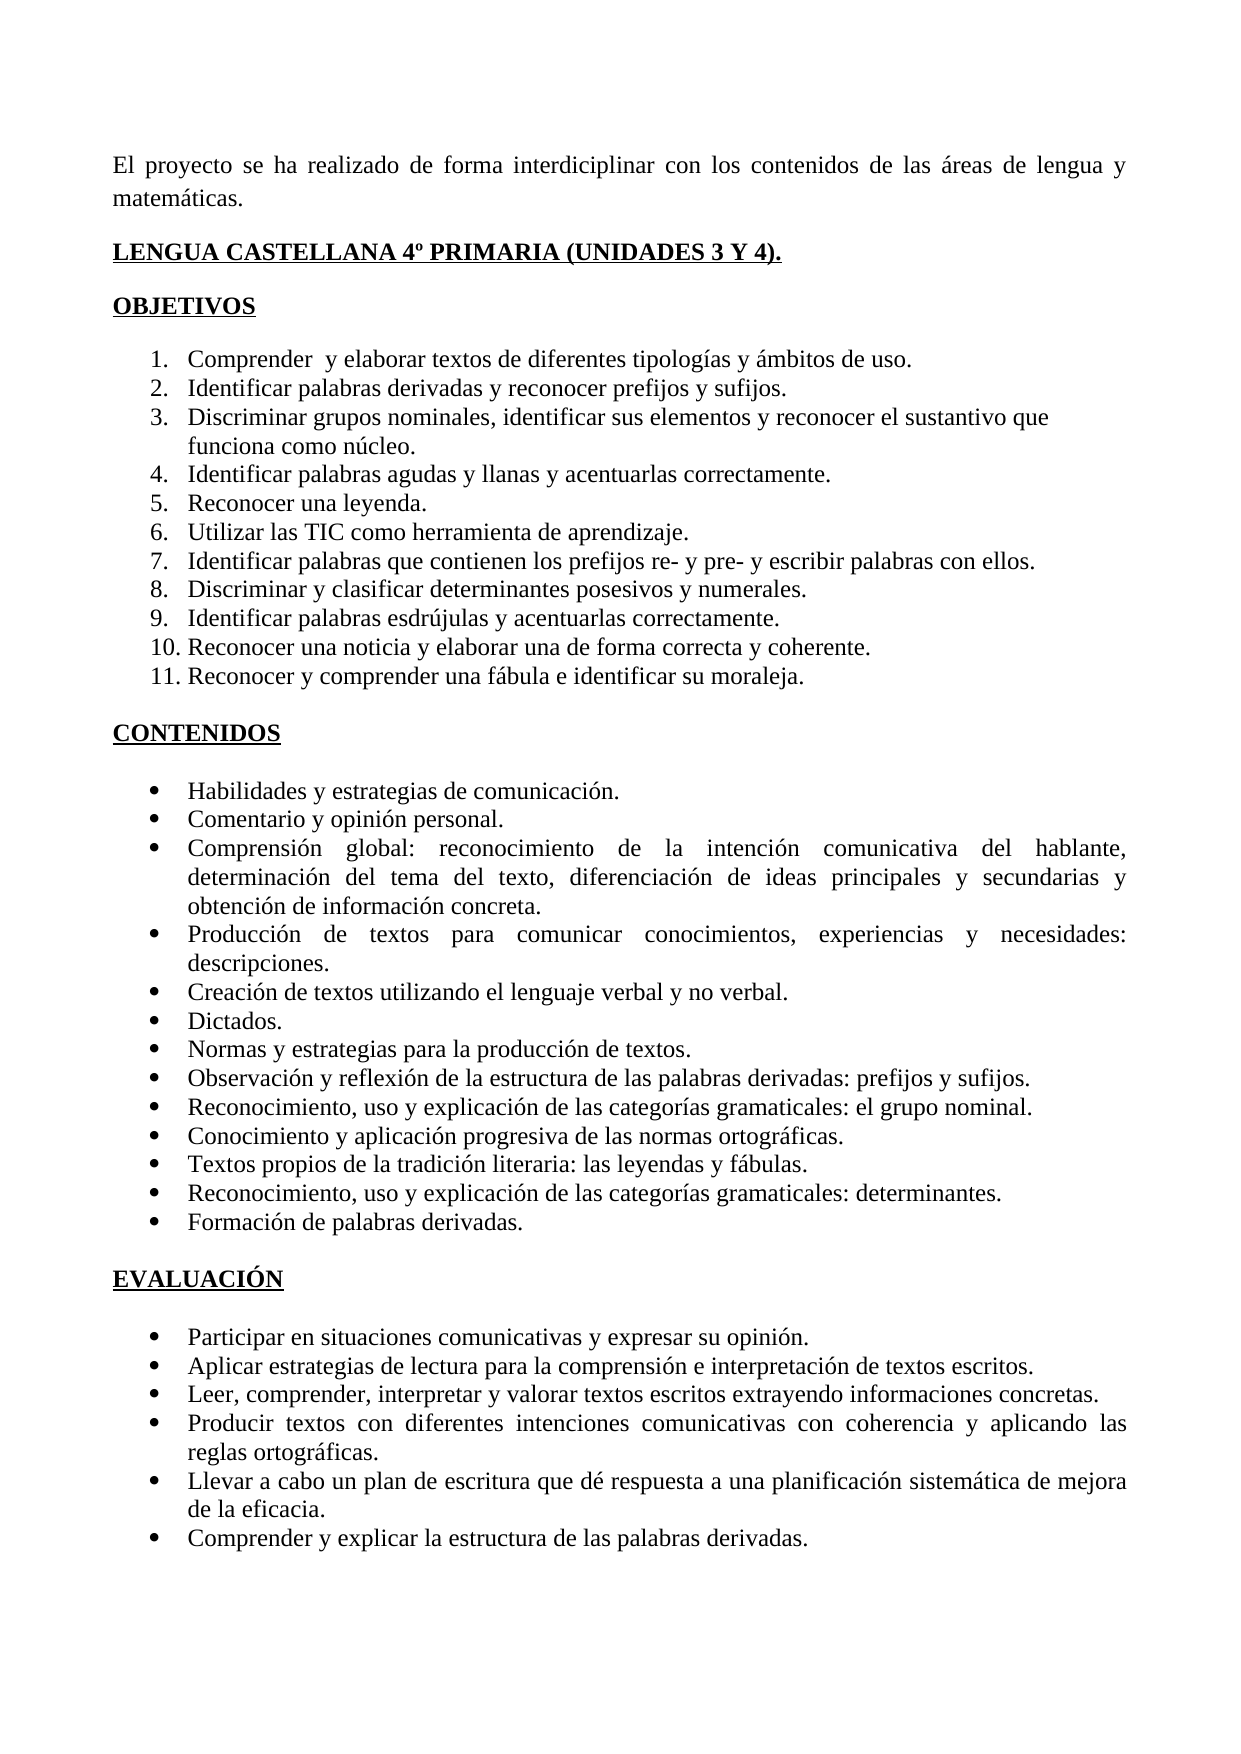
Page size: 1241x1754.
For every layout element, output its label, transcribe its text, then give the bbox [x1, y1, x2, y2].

list Comprender y explicar la estructura de las palabras derivadas. [150, 1523, 1128, 1552]
list Identificar palabras esdrújulas y acentuarlas correctamente. [150, 603, 1128, 632]
list Discriminar grupos nominales, identificar sus elementos y reconocer el sustantivo que funciona como núcleo. [150, 402, 1128, 459]
list Reconocer una noticia y elaborar una de forma correcta y coherente. [150, 632, 1128, 661]
list Producción de textos para comunicar conocimientos, experiencias y necesidades: descripciones. [150, 919, 1128, 977]
text El proyecto se ha realizado de forma interdiciplinar con los contenidos de las áreas de lengua y matemáticas. [112, 150, 1128, 212]
text CONTENIDOS [112, 718, 1128, 747]
list Comentario y opinión personal. [150, 804, 1128, 833]
list Comprender y elaborar textos de diferentes tipologías y ámbitos de uso. [150, 344, 1128, 373]
list Textos propios de la tradición literaria: las leyendas y fábulas. [150, 1149, 1128, 1178]
list Conocimiento y aplicación progresiva de las normas ortográficas. [150, 1121, 1128, 1149]
list Leer, comprender, interpretar y valorar textos escritos extrayendo informaciones concretas. [150, 1379, 1128, 1408]
list Reconocer una leyenda. [150, 488, 1128, 517]
list Identificar palabras derivadas y reconocer prefijos y sufijos. [150, 373, 1128, 402]
list Dictados. [150, 1006, 1128, 1034]
list Discriminar y clasificar determinantes posesivos y numerales. [150, 574, 1128, 603]
list Identificar palabras que contienen los prefijos re- y pre- y escribir palabras con ellos. [150, 546, 1128, 574]
list Producir textos con diferentes intenciones comunicativas con coherencia y aplicando las reglas ortográficas. [150, 1408, 1128, 1466]
text OBJETIVOS [112, 291, 1128, 319]
list Participar en situaciones comunicativas y expresar su opinión. [150, 1322, 1128, 1351]
list Identificar palabras agudas y llanas y acentuarlas correctamente. [150, 459, 1128, 488]
list Observación y reflexión de la estructura de las palabras derivadas: prefijos y sufijos. [150, 1063, 1128, 1092]
text LENGUA CASTELLANA 4º PRIMARIA (UNIDADES 3 Y 4). [112, 237, 1128, 266]
list Comprensión global: reconocimiento de la intención comunicativa del hablante, determinación del tema del texto, diferenciación de ideas principales y secundarias y obtención de información concreta. [150, 833, 1128, 919]
list Formación de palabras derivadas. [150, 1207, 1128, 1236]
list Reconocer y comprender una fábula e identificar su moraleja. [150, 661, 1128, 689]
list Creación de textos utilizando el lenguaje verbal y no verbal. [150, 977, 1128, 1006]
list Llevar a cabo un plan de escritura que dé respuesta a una planificación sistemática de mejora de la eficacia. [150, 1466, 1128, 1523]
list Reconocimiento, uso y explicación de las categorías gramaticales: determinantes. [150, 1178, 1128, 1207]
list Aplicar estrategias de lectura para la comprensión e interpretación de textos escritos. [150, 1351, 1128, 1379]
list Habilidades y estrategias de comunicación. [150, 776, 1128, 804]
list Utilizar las TIC como herramienta de aprendizaje. [150, 517, 1128, 546]
list Normas y estrategias para la producción de textos. [150, 1034, 1128, 1063]
text EVALUACIÓN [112, 1264, 1128, 1293]
list Reconocimiento, uso y explicación de las categorías gramaticales: el grupo nominal. [150, 1092, 1128, 1121]
